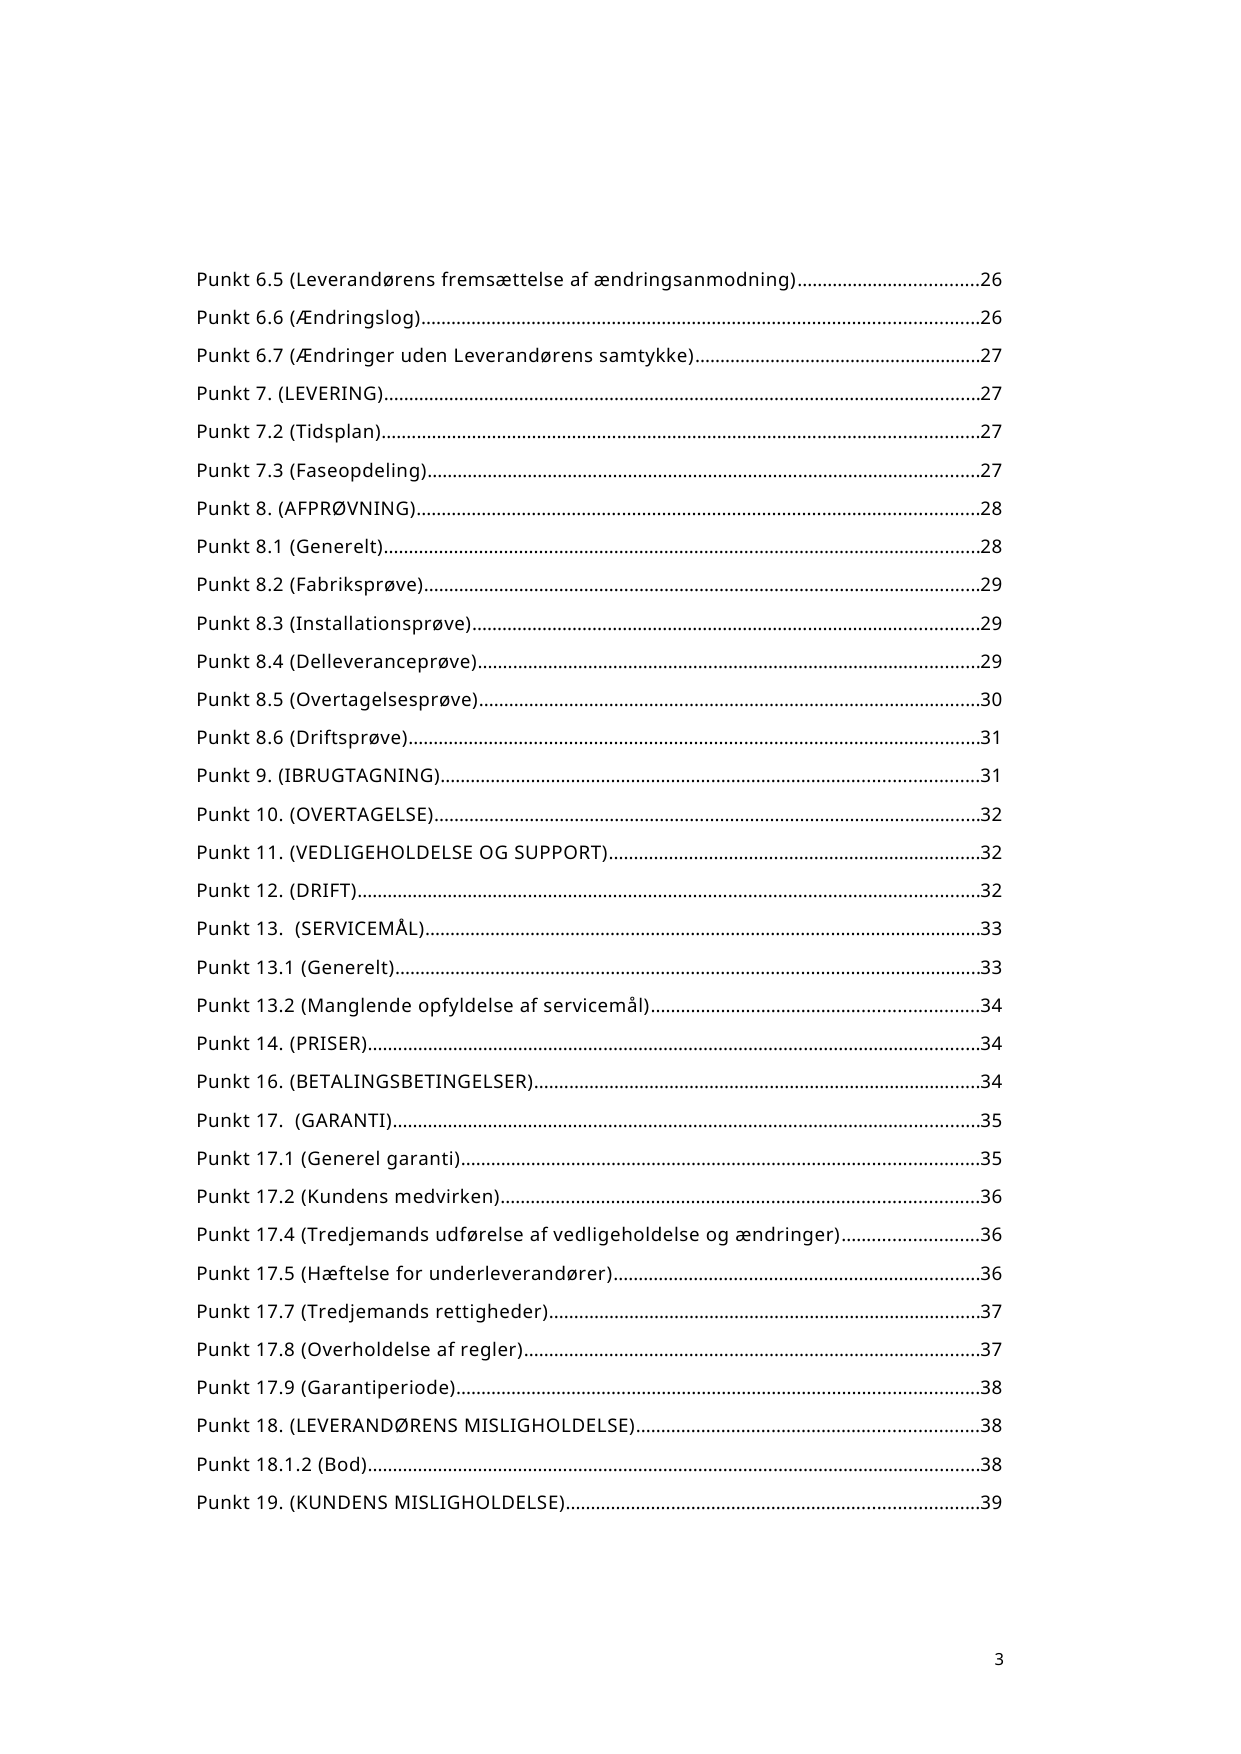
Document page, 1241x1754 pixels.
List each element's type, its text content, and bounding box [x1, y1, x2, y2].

text Punkt 13. (SERVICEMÅL) 33 [196, 916, 1004, 941]
text Punkt 17.8 (Overholdelse af regler) 37 [196, 1336, 1004, 1362]
text Punkt 7.3 (Faseopdeling) 27 [196, 457, 1004, 482]
text Punkt 8.1 (Generelt) 28 [196, 533, 1004, 559]
text Punkt 16. (BETALINGSBETINGELSER) 34 [196, 1069, 1004, 1094]
text Punkt 17.7 (Tredjemands rettigheder) 37 [196, 1298, 1004, 1323]
text Punkt 17. (GARANTI) 35 [196, 1107, 1004, 1132]
text Punkt 17.4 (Tredjemands udførelse af vedligeholdelse og ændringer) 36 [196, 1222, 1004, 1247]
text Punkt 8.4 (Delleveranceprøve) 29 [196, 648, 1004, 674]
text Punkt 13.2 (Manglende opfyldelse af servicemål) 34 [196, 992, 1004, 1018]
text Punkt 6.5 (Leverandørens fremsættelse af ændringsanmodning) 26 [196, 266, 1004, 291]
text Punkt 8.3 (Installationsprøve) 29 [196, 610, 1004, 635]
text Punkt 17.1 (Generel garanti) 35 [196, 1145, 1004, 1171]
text Punkt 17.9 (Garantiperiode) 38 [196, 1374, 1004, 1400]
text Punkt 18.1.2 (Bod) 38 [196, 1451, 1004, 1476]
text Punkt 7.2 (Tidsplan) 27 [196, 419, 1004, 444]
text Punkt 17.5 (Hæftelse for underleverandører) 36 [196, 1260, 1004, 1285]
text Punkt 18. (LEVERANDØRENS MISLIGHOLDELSE) 38 [196, 1413, 1004, 1438]
text Punkt 10. (OVERTAGELSE) 32 [196, 801, 1004, 827]
text Punkt 13.1 (Generelt) 33 [196, 954, 1004, 979]
text Punkt 14. (PRISER) 34 [196, 1030, 1004, 1056]
text Punkt 9. (IBRUGTAGNING) 31 [196, 763, 1004, 788]
text Punkt 6.7 (Ændringer uden Leverandørens samtykke) 27 [196, 342, 1004, 368]
text Punkt 6.6 (Ændringslog) 26 [196, 304, 1004, 329]
text Punkt 8.6 (Driftsprøve) 31 [196, 724, 1004, 750]
text Punkt 7. (LEVERING) 27 [196, 381, 1004, 406]
text Punkt 8.5 (Overtagelsesprøve) 30 [196, 686, 1004, 712]
text Punkt 17.2 (Kundens medvirken) 36 [196, 1183, 1004, 1209]
text Punkt 8.2 (Fabriksprøve) 29 [196, 572, 1004, 597]
text Punkt 8. (AFPRØVNING) 28 [196, 495, 1004, 521]
text Punkt 19. (KUNDENS MISLIGHOLDELSE) 39 [196, 1489, 1004, 1515]
text Punkt 11. (VEDLIGEHOLDELSE OG SUPPORT) 32 [196, 839, 1004, 865]
text Punkt 12. (DRIFT) 32 [196, 877, 1004, 903]
